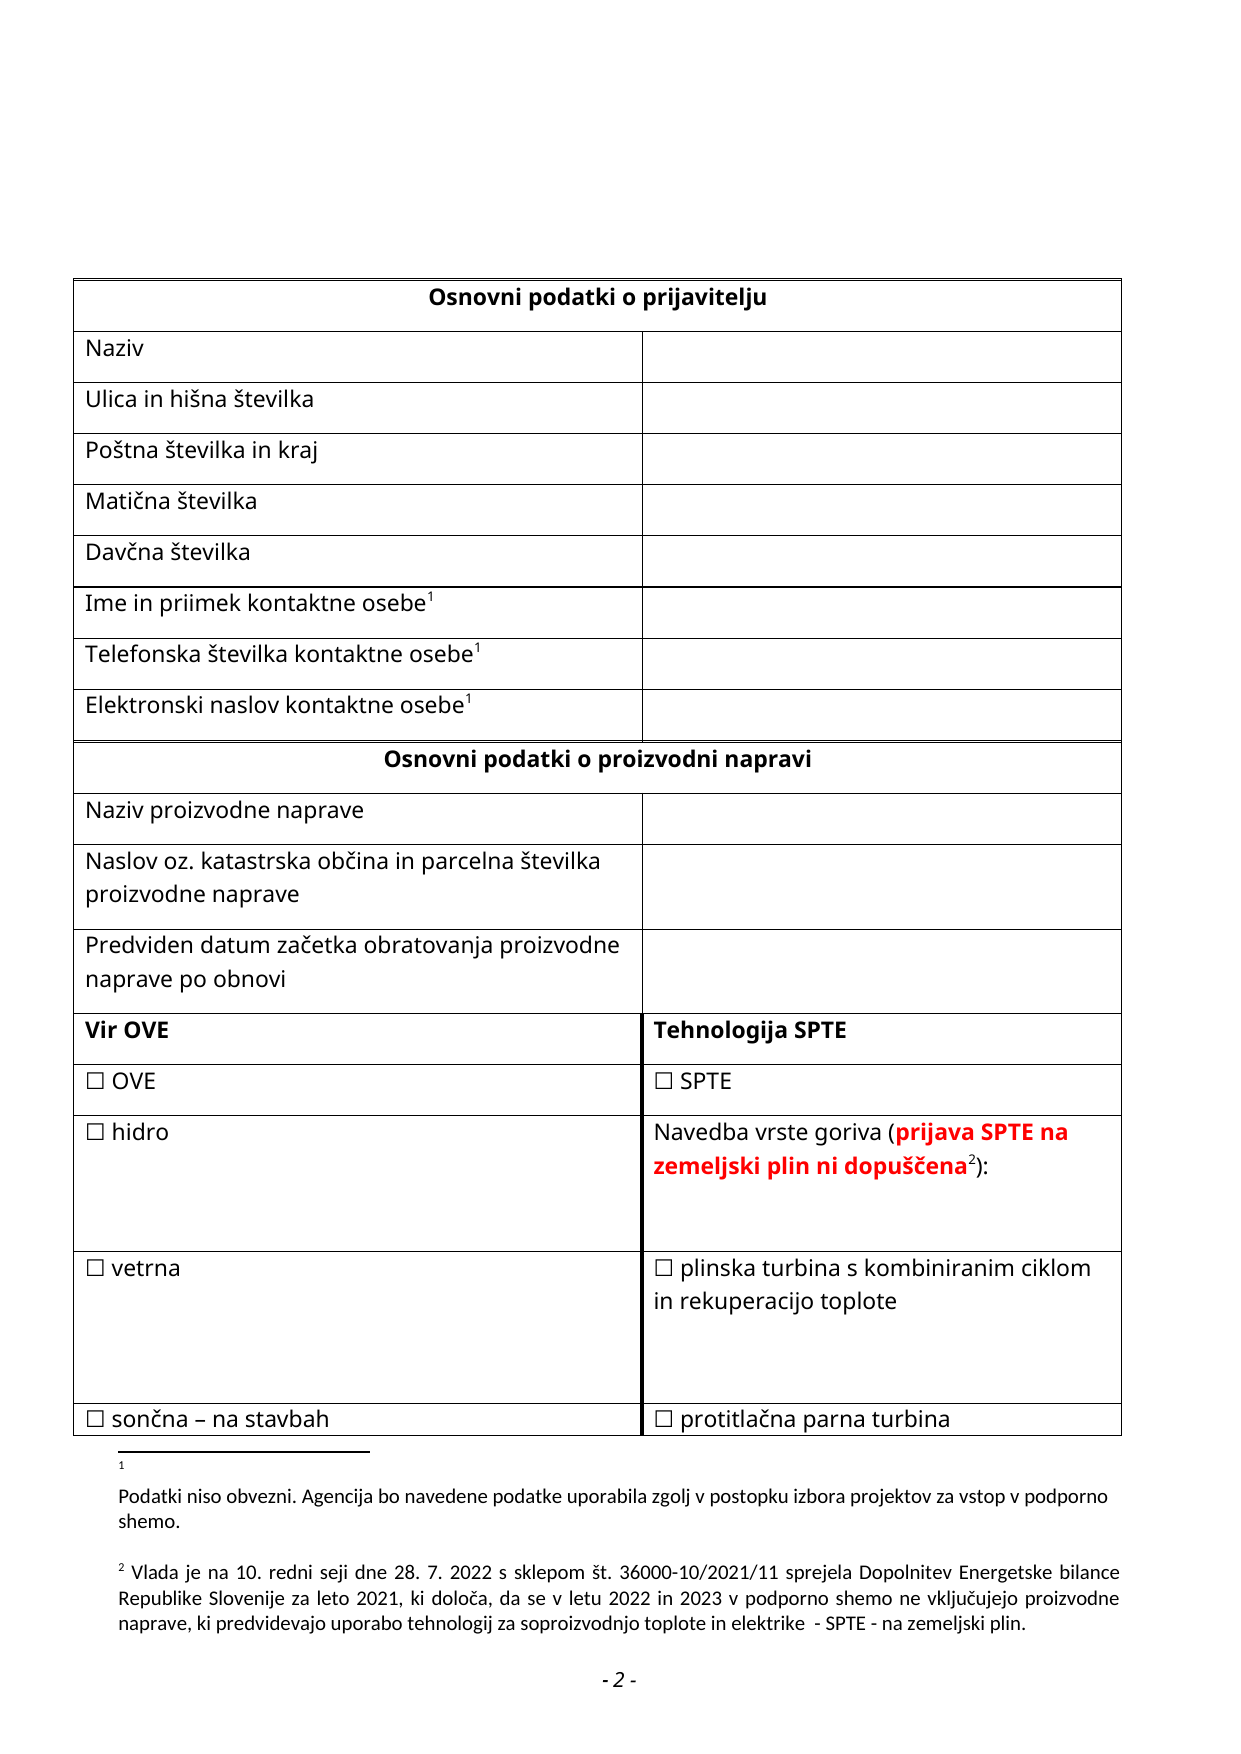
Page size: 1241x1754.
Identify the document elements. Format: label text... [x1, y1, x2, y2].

table_cell SPTE [644, 1065, 1121, 1115]
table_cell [644, 1404, 1121, 1435]
table_cell Matična številka [74, 485, 642, 535]
table_cell Ime in priimek kontaktne osebe [74, 588, 642, 637]
table_cell Poštna številka in kraj [74, 434, 642, 484]
table_cell Naslov oz. katastrska občina in parcelna številka proizvodne naprave [74, 845, 642, 928]
table_cell Navedba vrste goriva (prijava SPTE na zemeljski plin ni dopuščena): [644, 1116, 1121, 1251]
table_cell Davčna številka [74, 536, 642, 586]
table_cell Osnovni podatki o proizvodni napravi [74, 743, 1121, 793]
table_cell Naziv proizvodne naprave [74, 794, 642, 844]
table_cell vetrna [74, 1252, 640, 1402]
table_cell OVE [74, 1065, 640, 1115]
table_cell hidro [74, 1116, 640, 1251]
table_cell Telefonska številka kontaktne osebe1 [74, 639, 642, 688]
table_header Osnovni podatki o prijavitelju [74, 281, 1121, 331]
table_cell plinska turbina s kombiniranim ciklom in rekuperacijo toplote [644, 1252, 1121, 1402]
table_cell Naziv [74, 332, 642, 382]
table_cell Ulica in hišna številka [74, 383, 642, 433]
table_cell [74, 1404, 640, 1435]
table_cell Predviden datum začetka obratovanja proizvodne naprave po obnovi [74, 930, 642, 1013]
table_cell Tehnologija SPTE [644, 1014, 1121, 1064]
table_cell Vir OVE [74, 1014, 640, 1064]
table_cell Elektronski naslov kontaktne osebe1 [74, 690, 642, 739]
